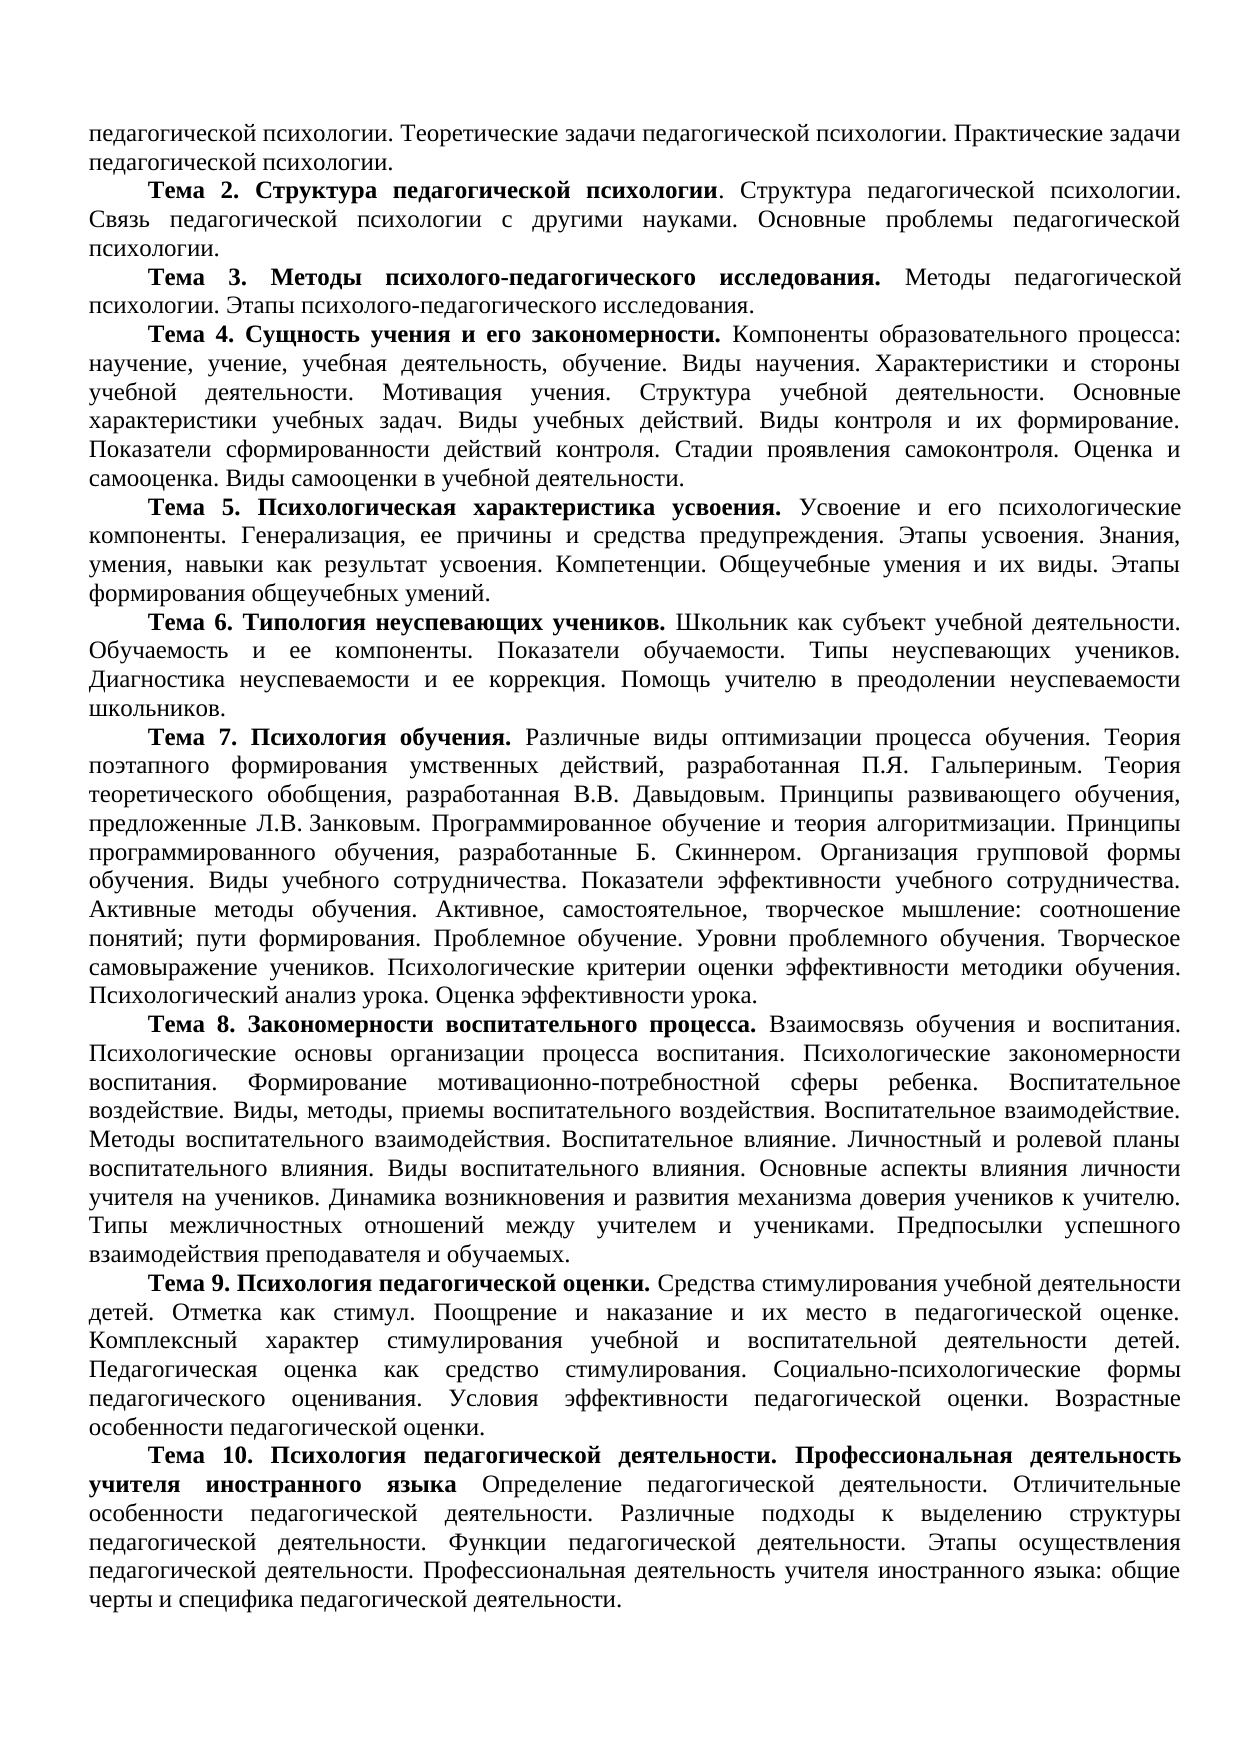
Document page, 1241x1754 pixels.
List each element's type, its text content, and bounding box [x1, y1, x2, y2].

text Тема 7. Психология обучения. Различные виды оптимизации процесса обучения. Теория поэтапного формирования умственных действий, разработанная П.Я. Гальпериным. Теория теоретического обобщения, разработанная В.В. Давыдовым. Принципы развивающего обучения, предложенные Л.В. Занковым. Программированное обучение и теория алгоритмизации. Принципы программированного обучения, разработанные Б. Скиннером. Организация групповой формы обучения. Виды учебного сотрудничества. Показатели эффективности учебного сотрудничества. Активные методы обучения. Активное, самостоятельное, творческое мышление: соотношение понятий; пути формирования. Проблемное обучение. Уровни проблемного обучения. Творческое самовыражение учеников. Психологические критерии оценки эффективности методики обучения. Психологический анализ урока. Оценка эффективности урока. [89, 722, 1181, 1009]
text Тема 4. Сущность учения и его закономерности. Компоненты образовательного процесса: научение, учение, учебная деятельность, обучение. Виды научения. Характеристики и стороны учебной деятельности. Мотивация учения. Структура учебной деятельности. Основные характеристики учебных задач. Виды учебных действий. Виды контроля и их формирование. Показатели сформированности действий контроля. Стадии проявления самоконтроля. Оценка и самооценка. Виды самооценки в учебной деятельности. [89, 319, 1181, 492]
text Тема 3. Методы психолого-педагогического исследования. Методы педагогической психологии. Этапы психолого-педагогического исследования. [89, 262, 1181, 319]
text Тема 10. Психология педагогической деятельности. Профессиональная деятельность учителя иностранного языка Определение педагогической деятельности. Отличительные особенности педагогической деятельности. Различные подходы к выделению структуры педагогической деятельности. Функции педагогической деятельности. Этапы осуществления педагогической деятельности. Профессиональная деятельность учителя иностранного языка: общие черты и специфика педагогической деятельности. [89, 1441, 1181, 1613]
text Тема 9. Психология педагогической оценки. Средства стимулирования учебной деятельности детей. Отметка как стимул. Поощрение и наказание и их место в педагогической оценке. Комплексный характер стимулирования учебной и воспитательной деятельности детей. Педагогическая оценка как средство стимулирования. Социально-психологические формы педагогического оценивания. Условия эффективности педагогической оценки. Возрастные особенности педагогической оценки. [89, 1268, 1181, 1441]
text Тема 6. Типология неуспевающих учеников. Школьник как субъект учебной деятельности. Обучаемость и ее компоненты. Показатели обучаемости. Типы неуспевающих учеников. Диагностика неуспеваемости и ее коррекция. Помощь учителю в преодолении неуспеваемости школьников. [89, 607, 1181, 722]
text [89, 118, 1181, 176]
text Тема 8. Закономерности воспитательного процесса. Взаимосвязь обучения и воспитания. Психологические основы организации процесса воспитания. Психологические закономерности воспитания. Формирование мотивационно-потребностной сферы ребенка. Воспитательное воздействие. Виды, методы, приемы воспитательного воздействия. Воспитательное взаимодействие. Методы воспитательного взаимодействия. Воспитательное влияние. Личностный и ролевой планы воспитательного влияния. Виды воспитательного влияния. Основные аспекты влияния личности учителя на учеников. Динамика возникновения и развития механизма доверия учеников к учителю. Типы межличностных отношений между учителем и учениками. Предпосылки успешного взаимодействия преподавателя и обучаемых. [89, 1009, 1181, 1268]
text Тема 2. Структура педагогической психологии. Структура педагогической психологии. Связь педагогической психологии с другими науками. Основные проблемы педагогической психологии. [89, 176, 1181, 262]
text Тема 5. Психологическая характеристика усвоения. Усвоение и его психологические компоненты. Генерализация, ее причины и средства предупреждения. Этапы усвоения. Знания, умения, навыки как результат усвоения. Компетенции. Общеучебные умения и их виды. Этапы формирования общеучебных умений. [89, 492, 1181, 607]
